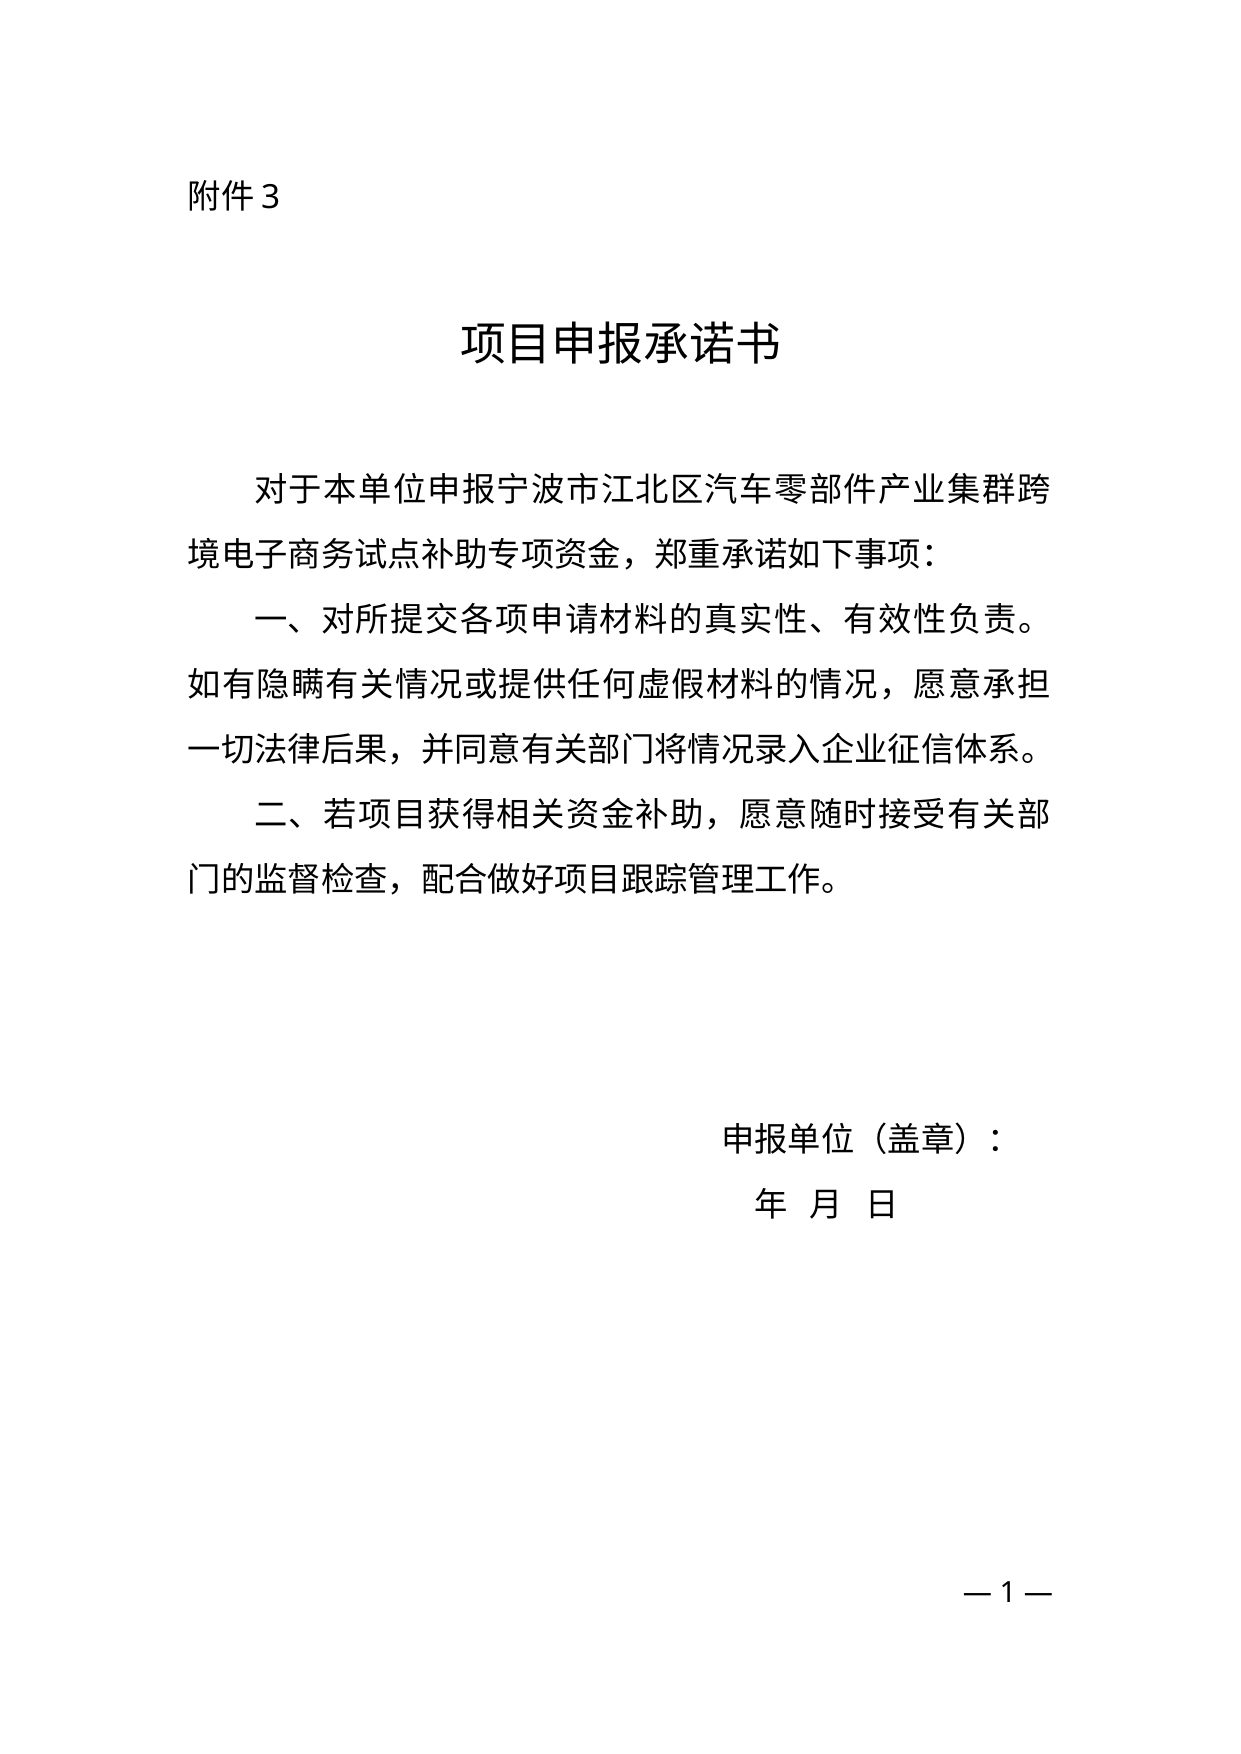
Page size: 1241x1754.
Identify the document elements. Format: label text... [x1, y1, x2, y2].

list 对所提交各项申请材料的真实性、有效性负责。如有隐瞒有关情况或提供任何虚假材料的情况，愿意承担一切法律后果，并同意有关部门将情况录入企业征信体系。 [187, 584, 1053, 779]
text 对于本单位申报宁波市江北区汽车零部件产业集群跨境电子商务试点补助专项资金，郑重承诺如下事项： [187, 454, 1053, 584]
text 二、若项目获得相关资金补助，愿意随时接受有关部门的监督检查，配合做好项目跟踪管理工作。 [187, 779, 1053, 909]
text 申报单位（盖章）： [187, 1104, 1053, 1169]
text 年 月 日 [187, 1169, 1053, 1234]
text 附件3 [187, 162, 1053, 227]
text 项目申报承诺书 [187, 292, 1053, 389]
